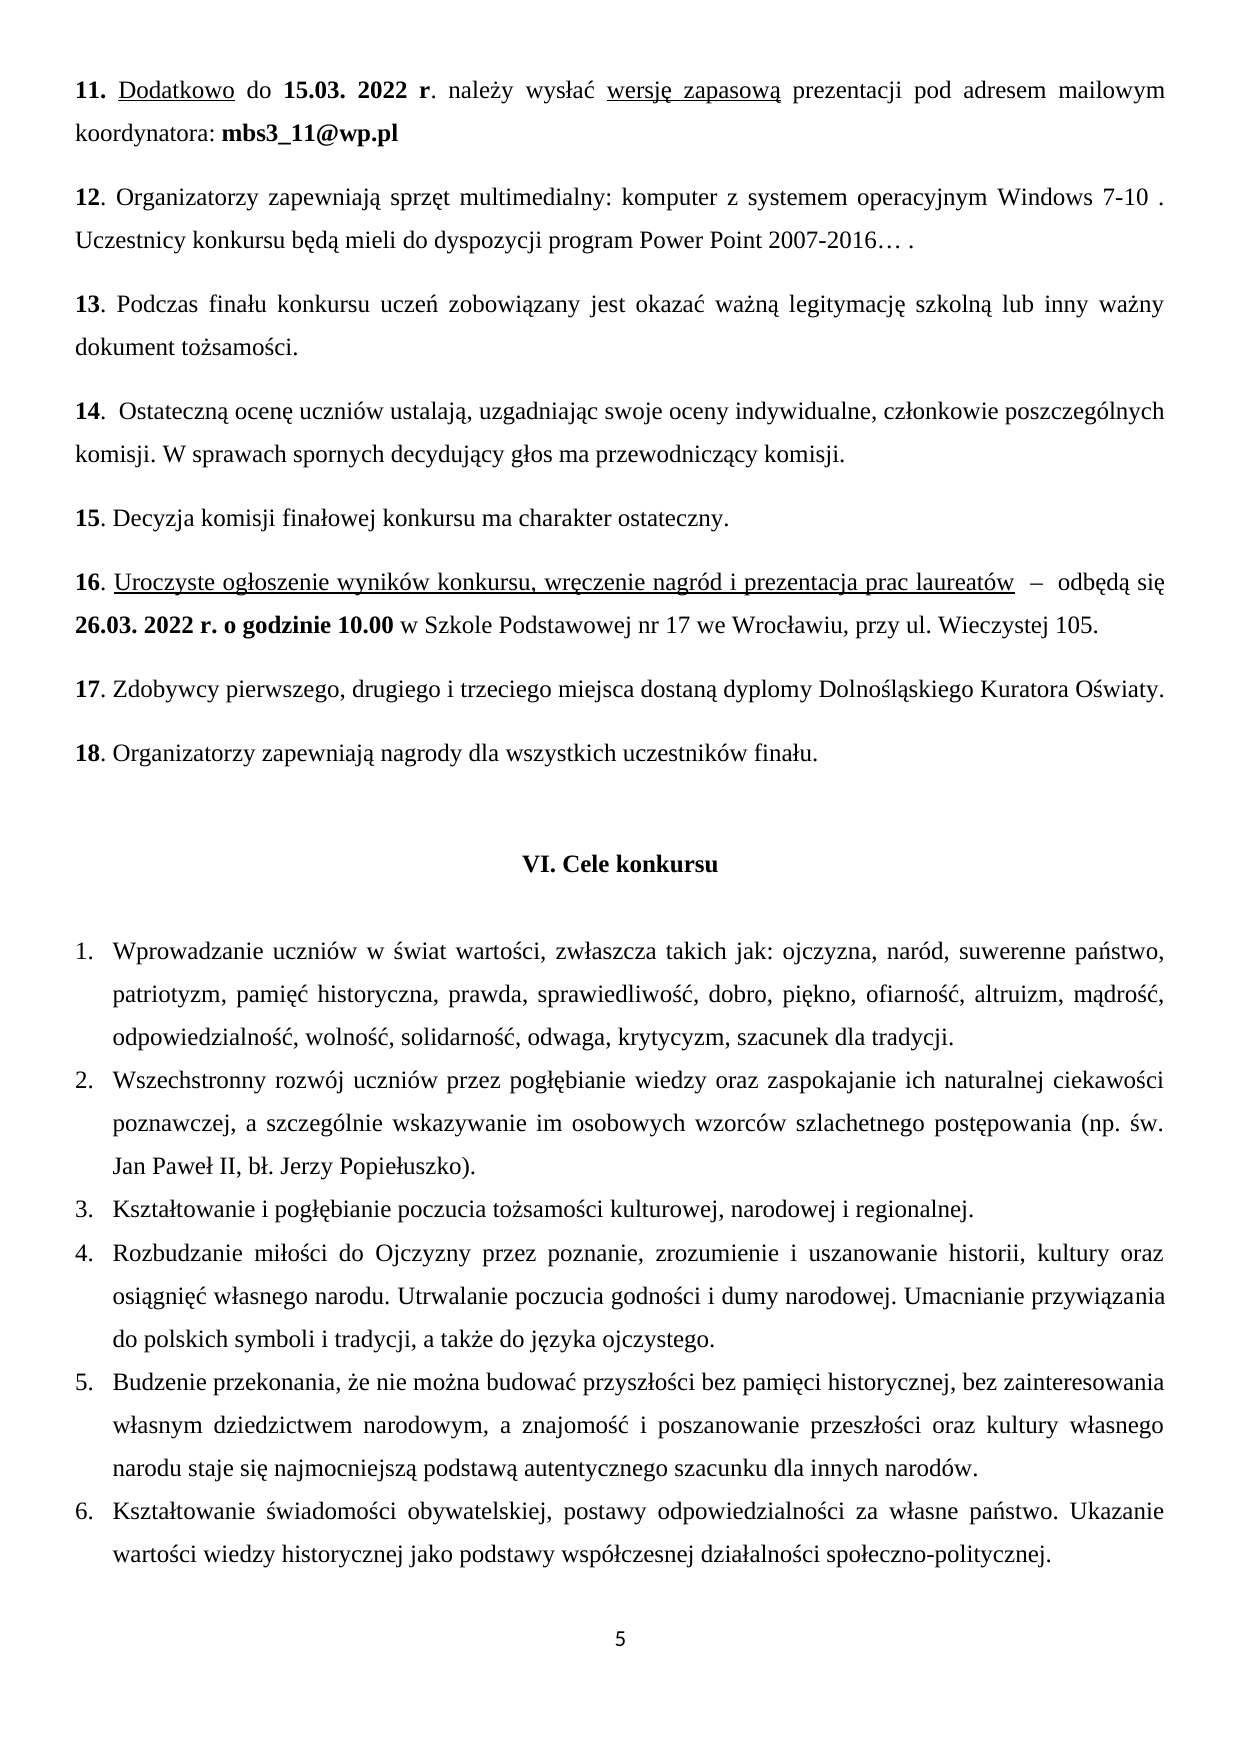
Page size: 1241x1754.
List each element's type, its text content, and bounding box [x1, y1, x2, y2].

text 12. Organizatorzy zapewniają sprzęt multimedialny: komputer z systemem operacyjnym Windows 7-10 . Uczestnicy konkursu będą mieli do dyspozycji program Power Point 2007-2016… . [75, 182, 1165, 254]
text 15. Decyzja komisji finałowej konkursu ma charakter ostateczny. [75, 503, 1165, 532]
list Wprowadzanie uczniów w świat wartości, zwłaszcza takich jak: ojczyzna, naród, suwerenne państwo, patriotyzm, pamięć historyczna, prawda, sprawiedliwość, dobro, piękno, ofiarność, altruizm, mądrość, odpowiedzialność, wolność, solidarność, odwaga, krytycyzm, szacunek dla tradycji. [75, 936, 1165, 1051]
list Budzenie przekonania, że nie można budować przyszłości bez pamięci historycznej, bez zainteresowania własnym dziedzictwem narodowym, a znajomość i poszanowanie przeszłości oraz kultury własnego narodu staje się najmocniejszą podstawą autentycznego szacunku dla innych narodów. [75, 1367, 1165, 1482]
text 13. Podczas finału konkursu uczeń zobowiązany jest okazać ważną legitymację szkolną lub inny ważny dokument tożsamości. [75, 289, 1165, 361]
text 16. Uroczyste ogłoszenie wyników konkursu, wręczenie nagród i prezentacja prac laureatów – odbędą się 26.03. 2022 r. o godzinie 10.00 w Szkole Podstawowej nr 17 we Wrocławiu, przy ul. Wieczystej 105. [75, 567, 1165, 639]
list Kształtowanie i pogłębianie poczucia tożsamości kulturowej, narodowej i regionalnej. [75, 1194, 1165, 1223]
list Rozbudzanie miłości do Ojczyzny przez poznanie, zrozumienie i uszanowanie historii, kultury oraz osiągnięć własnego narodu. Utrwalanie poczucia godności i dumy narodowej. Umacnianie przywiązania do polskich symboli i tradycji, a także do języka ojczystego. [75, 1238, 1165, 1353]
list Wszechstronny rozwój uczniów przez pogłębianie wiedzy oraz zaspokajanie ich naturalnej ciekawości poznawczej, a szczególnie wskazywanie im osobowych wzorców szlachetnego postępowania (np. św. Jan Paweł II, bł. Jerzy Popiełuszko). [75, 1065, 1165, 1180]
text 17. Zdobywcy pierwszego, drugiego i trzeciego miejsca dostaną dyplomy Dolnośląskiego Kuratora Oświaty. [75, 674, 1165, 703]
text VI. Cele konkursu [75, 849, 1165, 878]
list Kształtowanie świadomości obywatelskiej, postawy odpowiedzialności za własne państwo. Ukazanie wartości wiedzy historycznej jako podstawy współczesnej działalności społeczno-politycznej. [75, 1496, 1165, 1568]
text 18. Organizatorzy zapewniają nagrody dla wszystkich uczestników finału. [75, 738, 1165, 767]
text 14. Ostateczną ocenę uczniów ustalają, uzgadniając swoje oceny indywidualne, członkowie poszczególnych komisji. W sprawach spornych decydujący głos ma przewodniczący komisji. [75, 396, 1165, 468]
text 11. Dodatkowo do 15.03. 2022 r. należy wysłać wersję zapasową prezentacji pod adresem mailowym koordynatora: mbs3_11@wp.pl [75, 75, 1165, 147]
